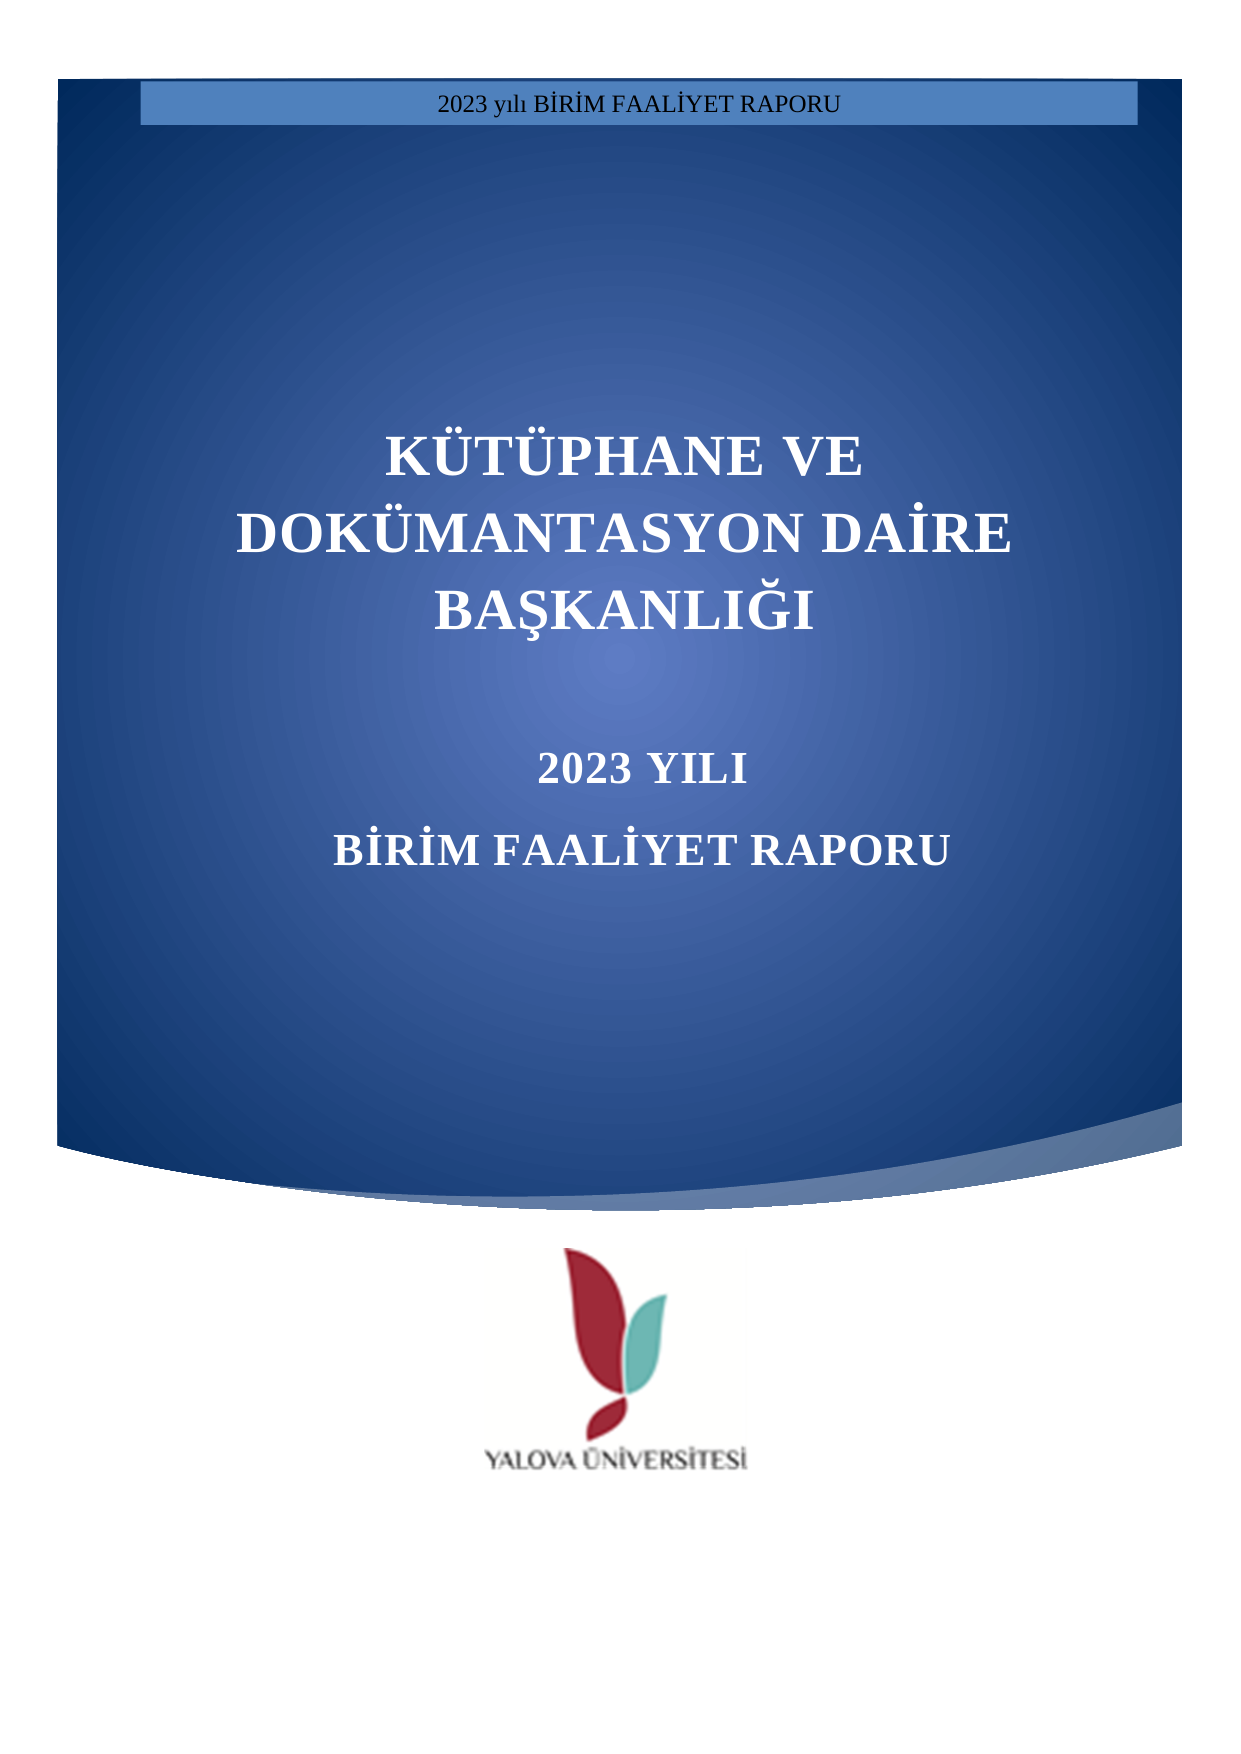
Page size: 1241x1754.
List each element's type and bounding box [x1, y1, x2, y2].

picture [484, 1248, 750, 1472]
